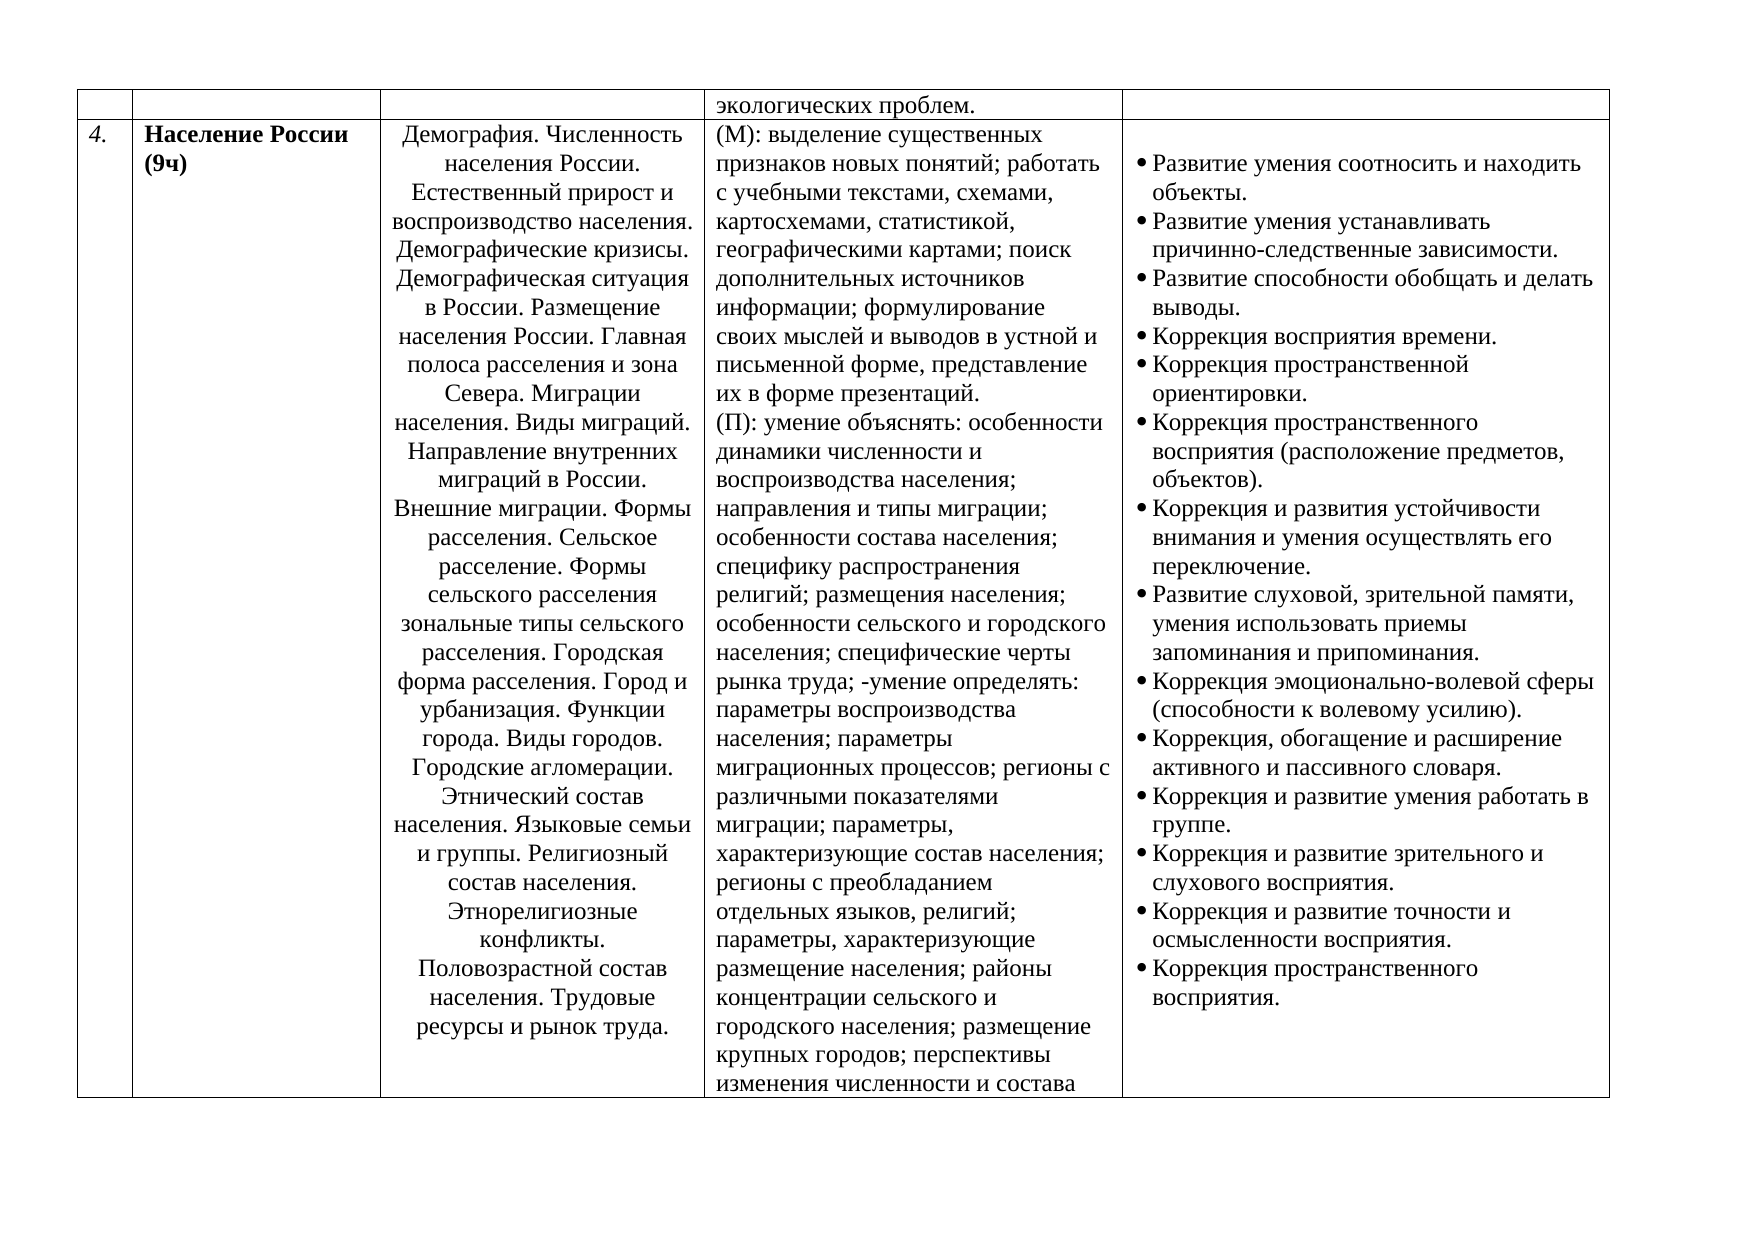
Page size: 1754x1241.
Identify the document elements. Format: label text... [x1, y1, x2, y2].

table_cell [133, 90, 380, 118]
table_cell 4. [78, 120, 132, 1097]
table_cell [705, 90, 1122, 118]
table_cell 3. [78, 90, 132, 118]
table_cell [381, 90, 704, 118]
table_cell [133, 120, 380, 1097]
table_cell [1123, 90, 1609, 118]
